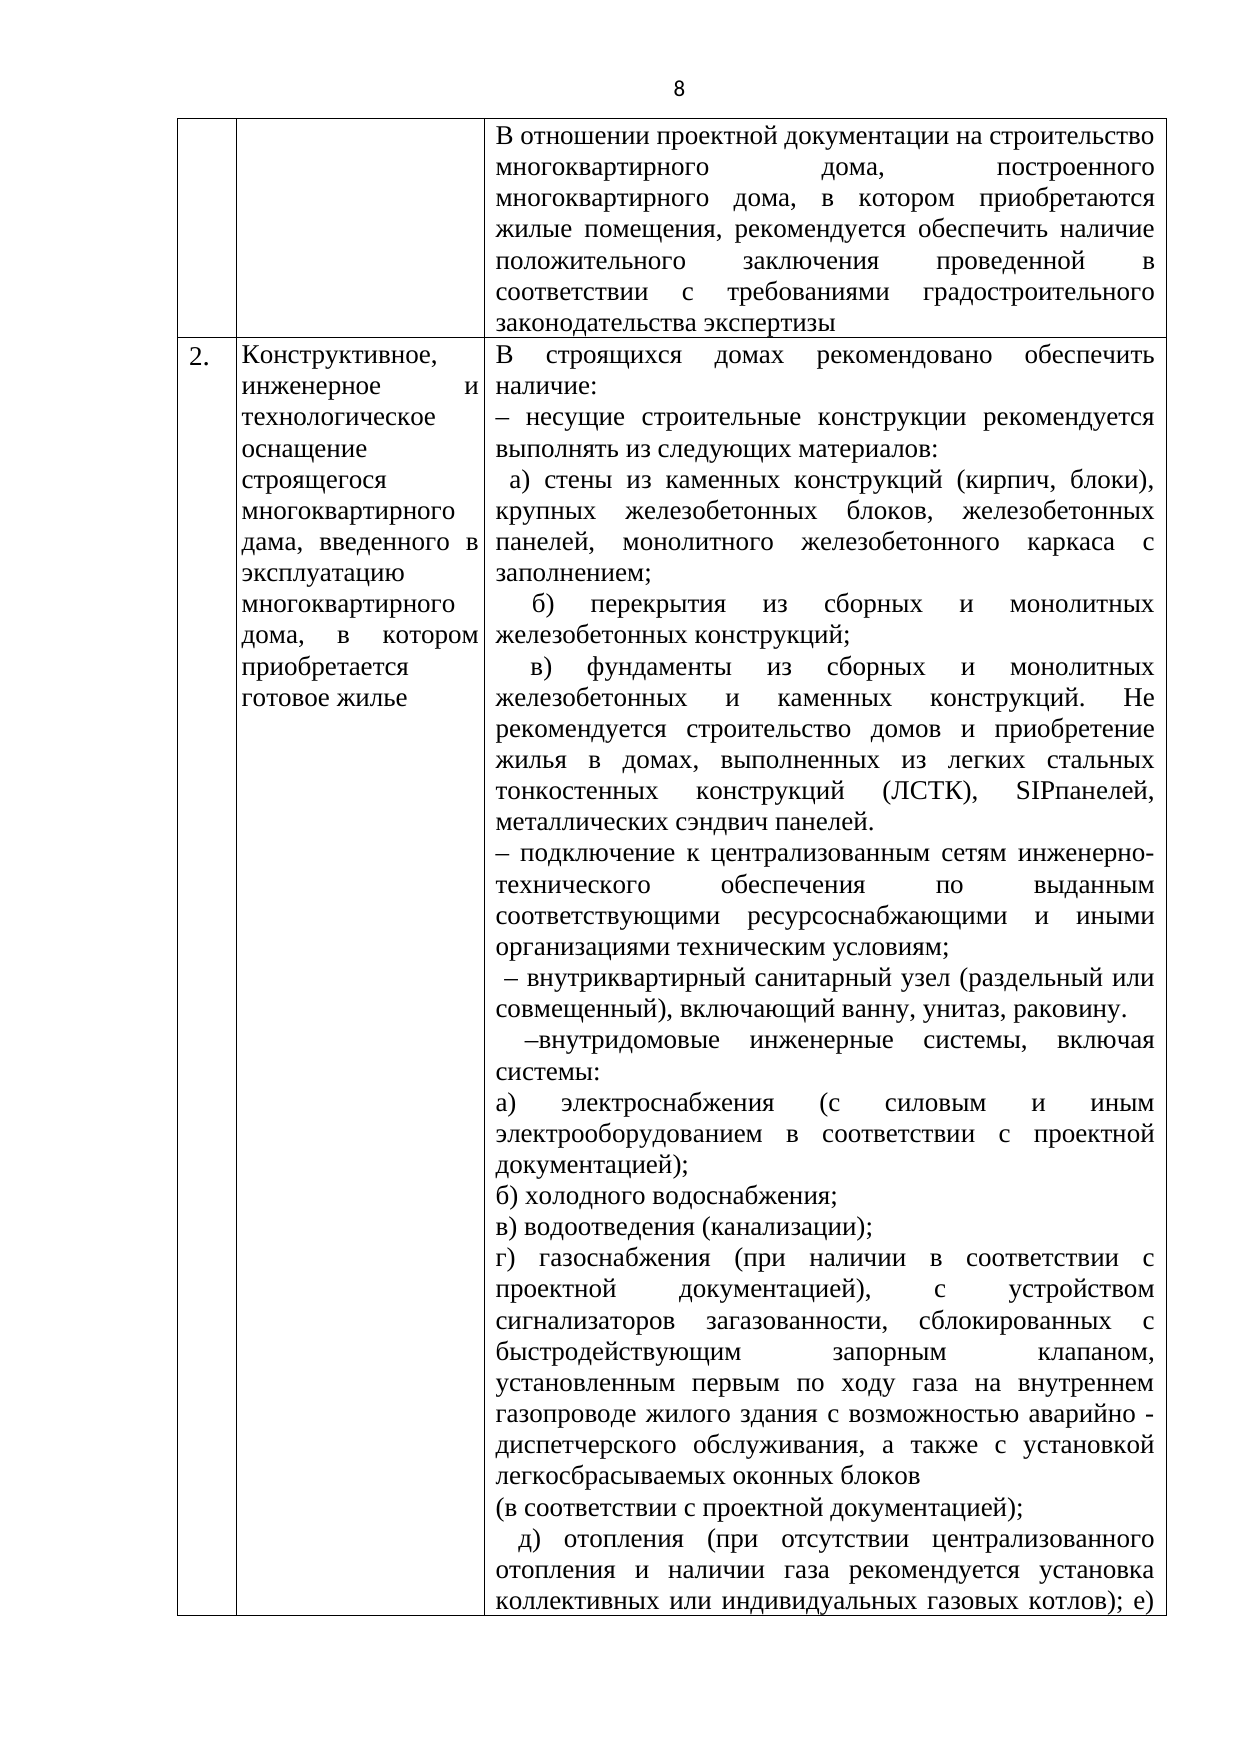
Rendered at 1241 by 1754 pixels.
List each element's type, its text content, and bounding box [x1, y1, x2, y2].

table_cell 2. [178, 338, 236, 1615]
table_cell 1. [178, 119, 236, 337]
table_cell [237, 338, 484, 1615]
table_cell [237, 119, 484, 337]
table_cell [485, 338, 1166, 1615]
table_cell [485, 119, 1166, 337]
